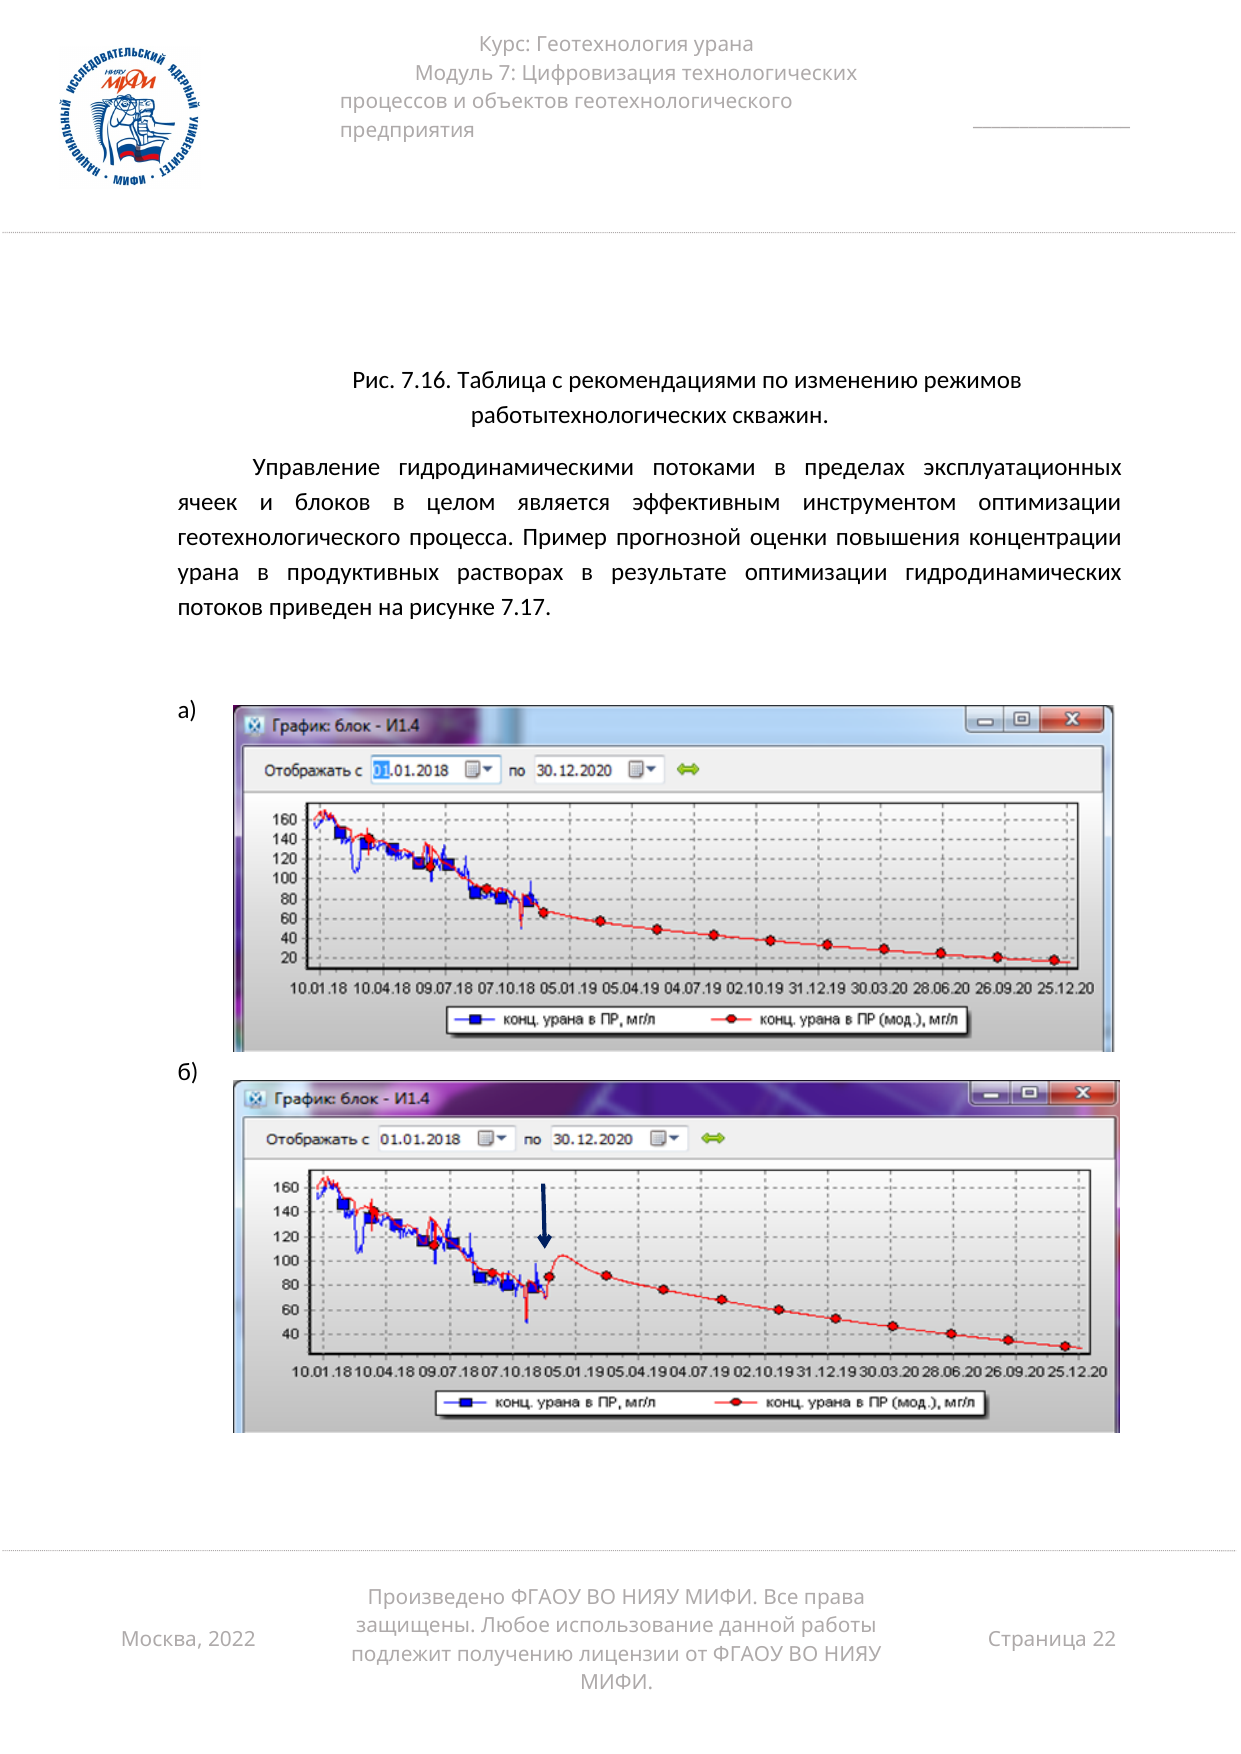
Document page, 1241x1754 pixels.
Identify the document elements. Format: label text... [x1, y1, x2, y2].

picture [58, 46, 202, 189]
text Рис. 7.16. Таблица с рекомендациями по изменению режимов работытехнологических скважин. [177, 364, 1122, 430]
text Управление гидродинамическими потоками в пределах эксплуатационных ячеек и блоков в целом является эффективным инструментом оптимизации геотехнологического процесса. Пример прогнозной оценки повышения концентрации урана в продуктивных растворах в результате оптимизации гидродинамических потоков приведен на рисунке 7.17. [177, 451, 1122, 622]
text а) [177, 694, 1122, 725]
picture [233, 705, 1120, 1052]
picture [233, 1080, 1120, 1433]
text б) [177, 1056, 1122, 1087]
